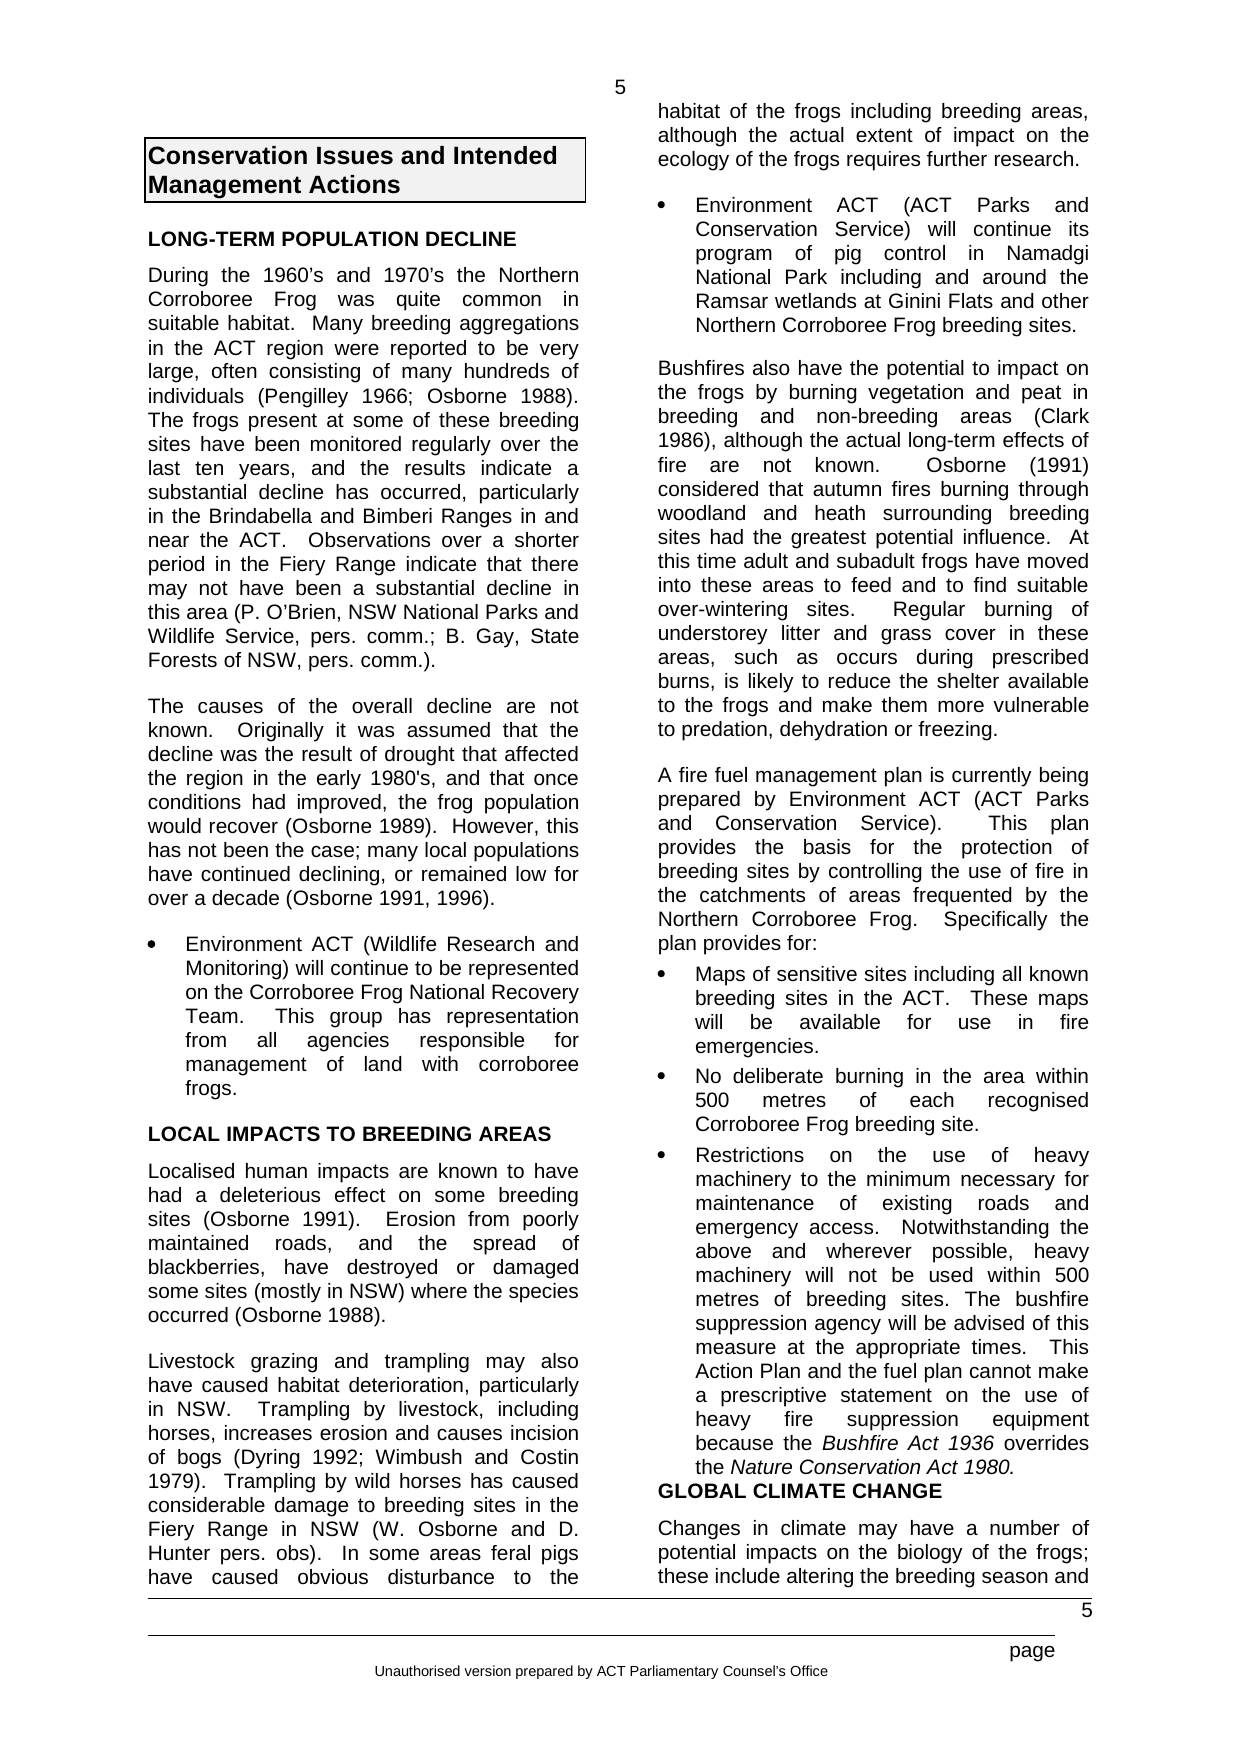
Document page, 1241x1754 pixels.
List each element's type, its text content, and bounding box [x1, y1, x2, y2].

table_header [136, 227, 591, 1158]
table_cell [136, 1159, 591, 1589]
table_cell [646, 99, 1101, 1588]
text Conservation Issues and Intended Management Actions [146, 139, 585, 201]
